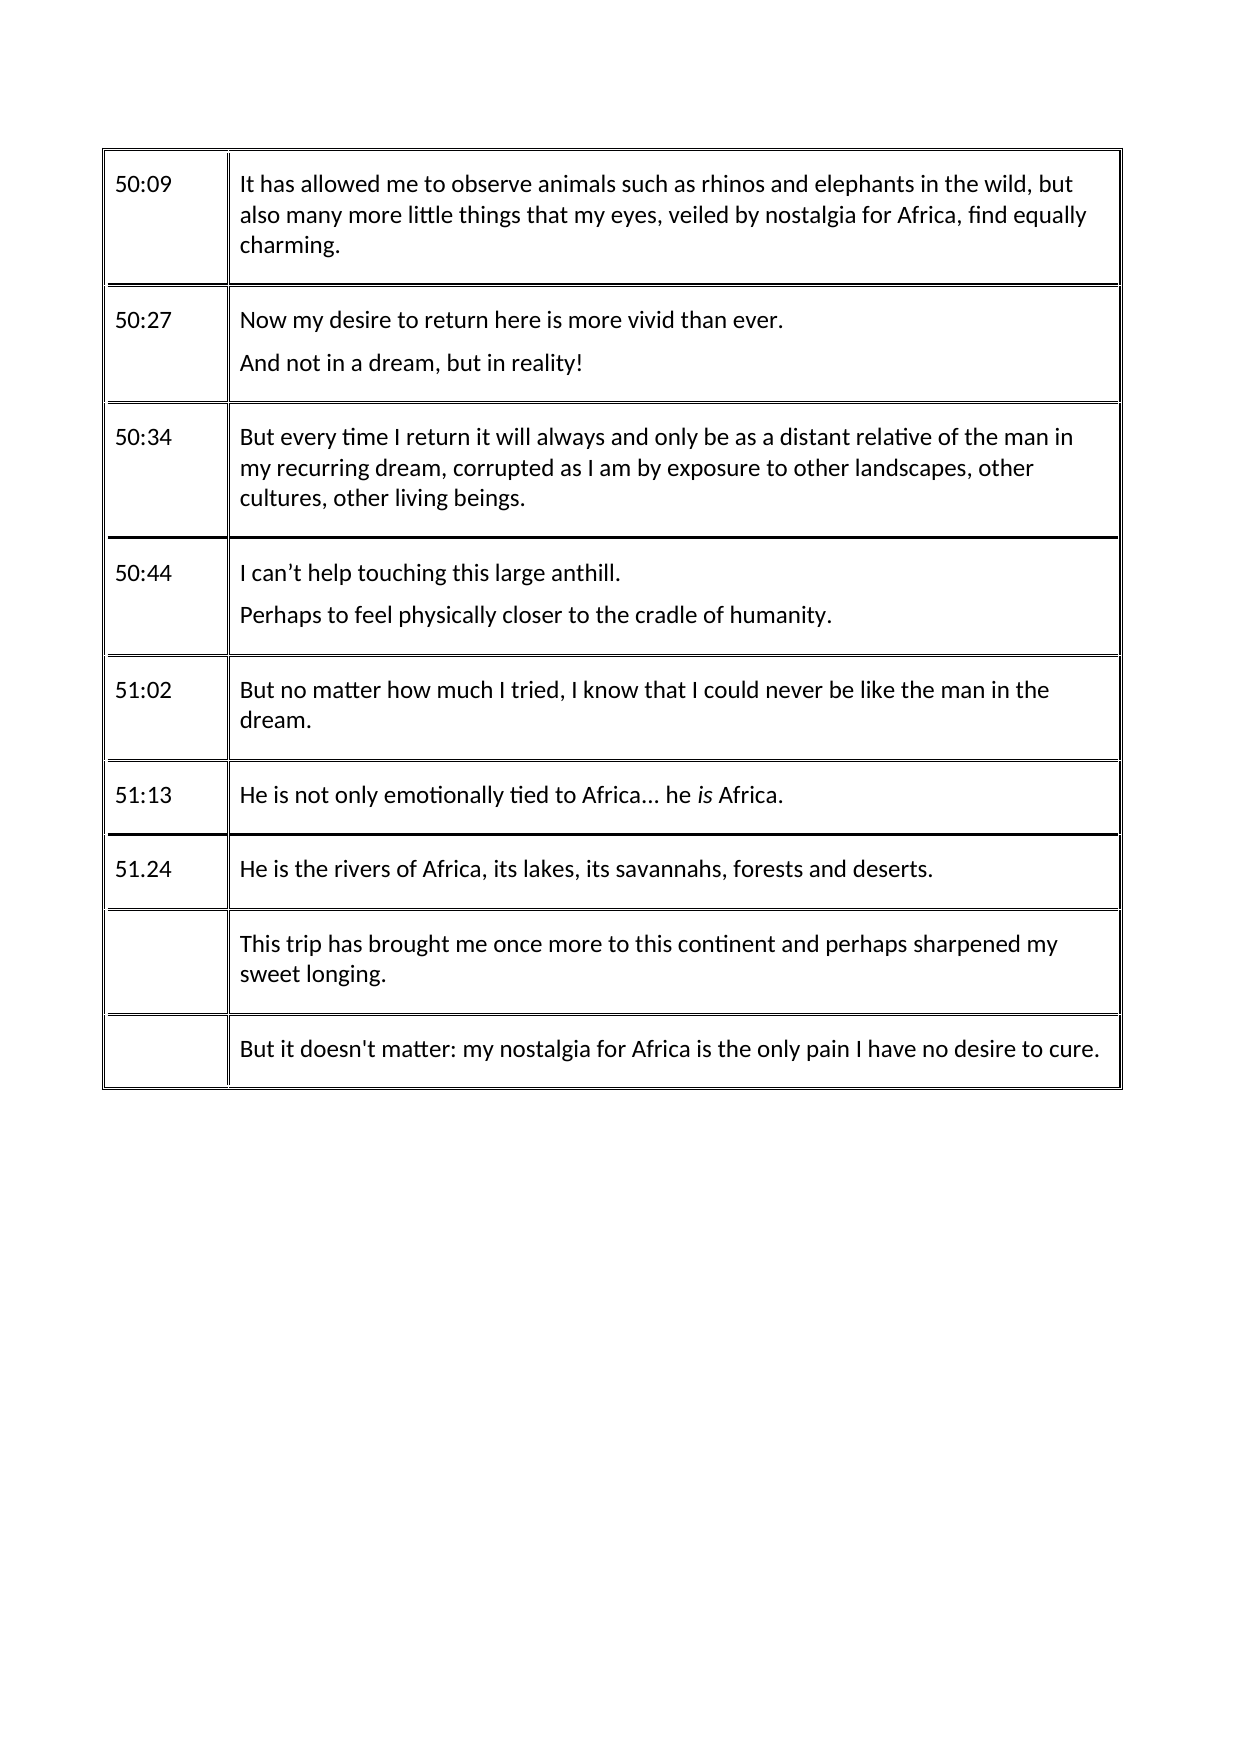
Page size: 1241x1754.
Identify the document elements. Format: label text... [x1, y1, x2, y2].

table_cell 50:27 [105, 283, 227, 401]
table_cell But it doesn't matter: my nostalgia for Africa is the only pain I have no desire to cure. [229, 1013, 1120, 1087]
table_cell But no matter how much I tried, I know that I could never be like the man in the dream. [230, 654, 1120, 758]
table_cell 51:02 [105, 654, 227, 758]
table_cell But every time I return it will always and only be as a distant relative of the man in my recurring dream, corrupted as I am by exposure to other landscapes, other cultures, other living beings. [229, 401, 1121, 536]
table_cell 51.24 [104, 833, 227, 907]
table_cell 51:13 [105, 759, 227, 833]
table_cell He is not only emotionally tied to Africa... he is Africa. [230, 759, 1120, 833]
table_cell It has allowed me to observe animals such as rhinos and elephants in the wild, but also many more little things that my eyes, veiled by nostalgia for Africa, find equally charming. [229, 151, 1119, 283]
table_cell 50:09 [105, 151, 229, 283]
table_cell 50:34 [104, 401, 229, 536]
table_cell I can’t help touching this large anthill. Perhaps to feel physically closer to the cradle of humanity. [230, 536, 1119, 653]
table_cell He is the rivers of Africa, its lakes, its savannahs, forests and deserts. [230, 833, 1121, 907]
table_cell Now my desire to return here is more vivid than ever. And not in a dream, but in reality! [230, 283, 1120, 401]
table_cell [105, 1013, 229, 1087]
table_cell [105, 908, 227, 1012]
table_cell 50:44 [105, 536, 227, 653]
table_cell This trip has brought me once more to this continent and perhaps sharpened my sweet longing. [230, 908, 1120, 1012]
